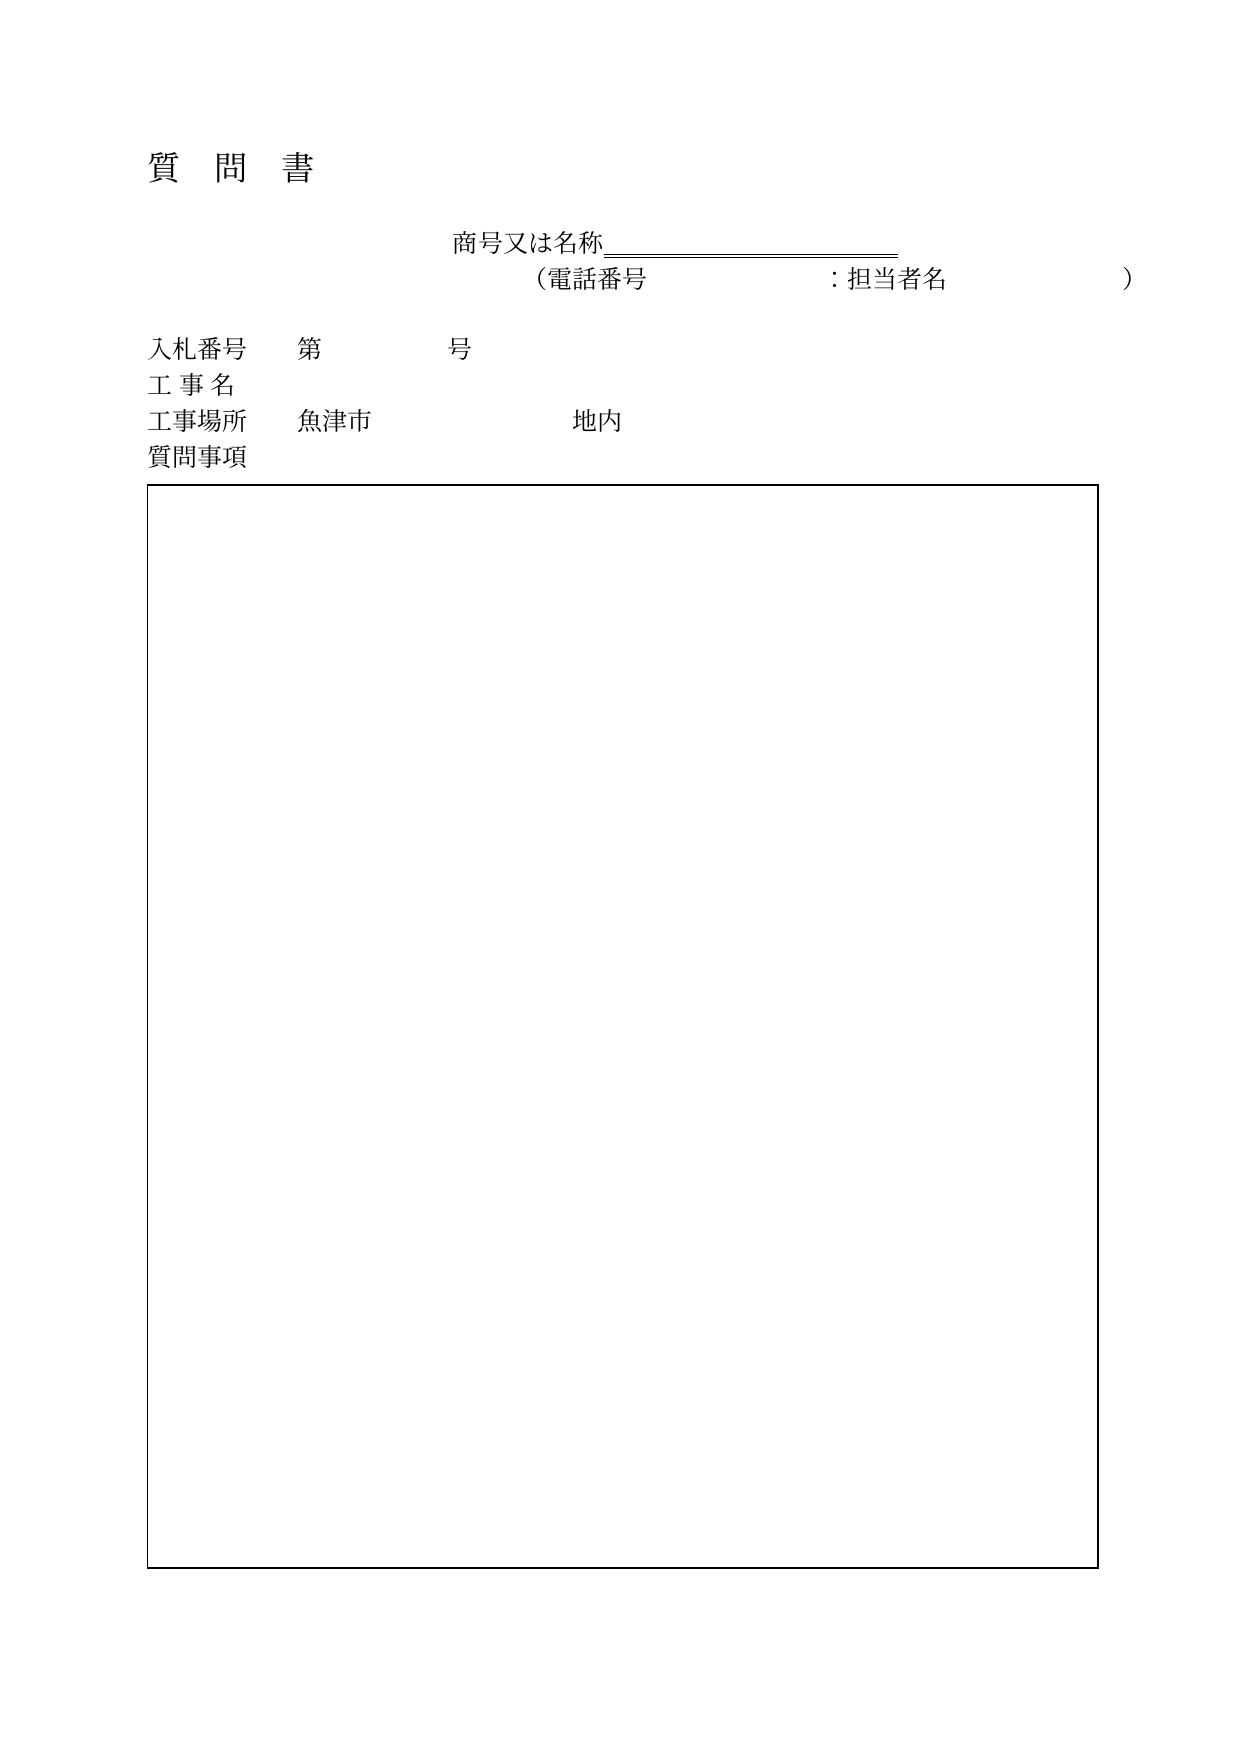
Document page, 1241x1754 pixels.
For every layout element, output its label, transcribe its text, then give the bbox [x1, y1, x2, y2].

text 入札番号 第 号 [148, 330, 1152, 366]
text （電話番号 ：担当者名 ） [148, 260, 1152, 296]
text 質問事項 [148, 437, 1152, 473]
text 工事場所 魚津市 地内 [148, 402, 1152, 437]
text 質 問 書 [148, 142, 1152, 190]
text 商号又は名称 [148, 224, 1152, 260]
text 工 事 名 [148, 366, 1152, 402]
